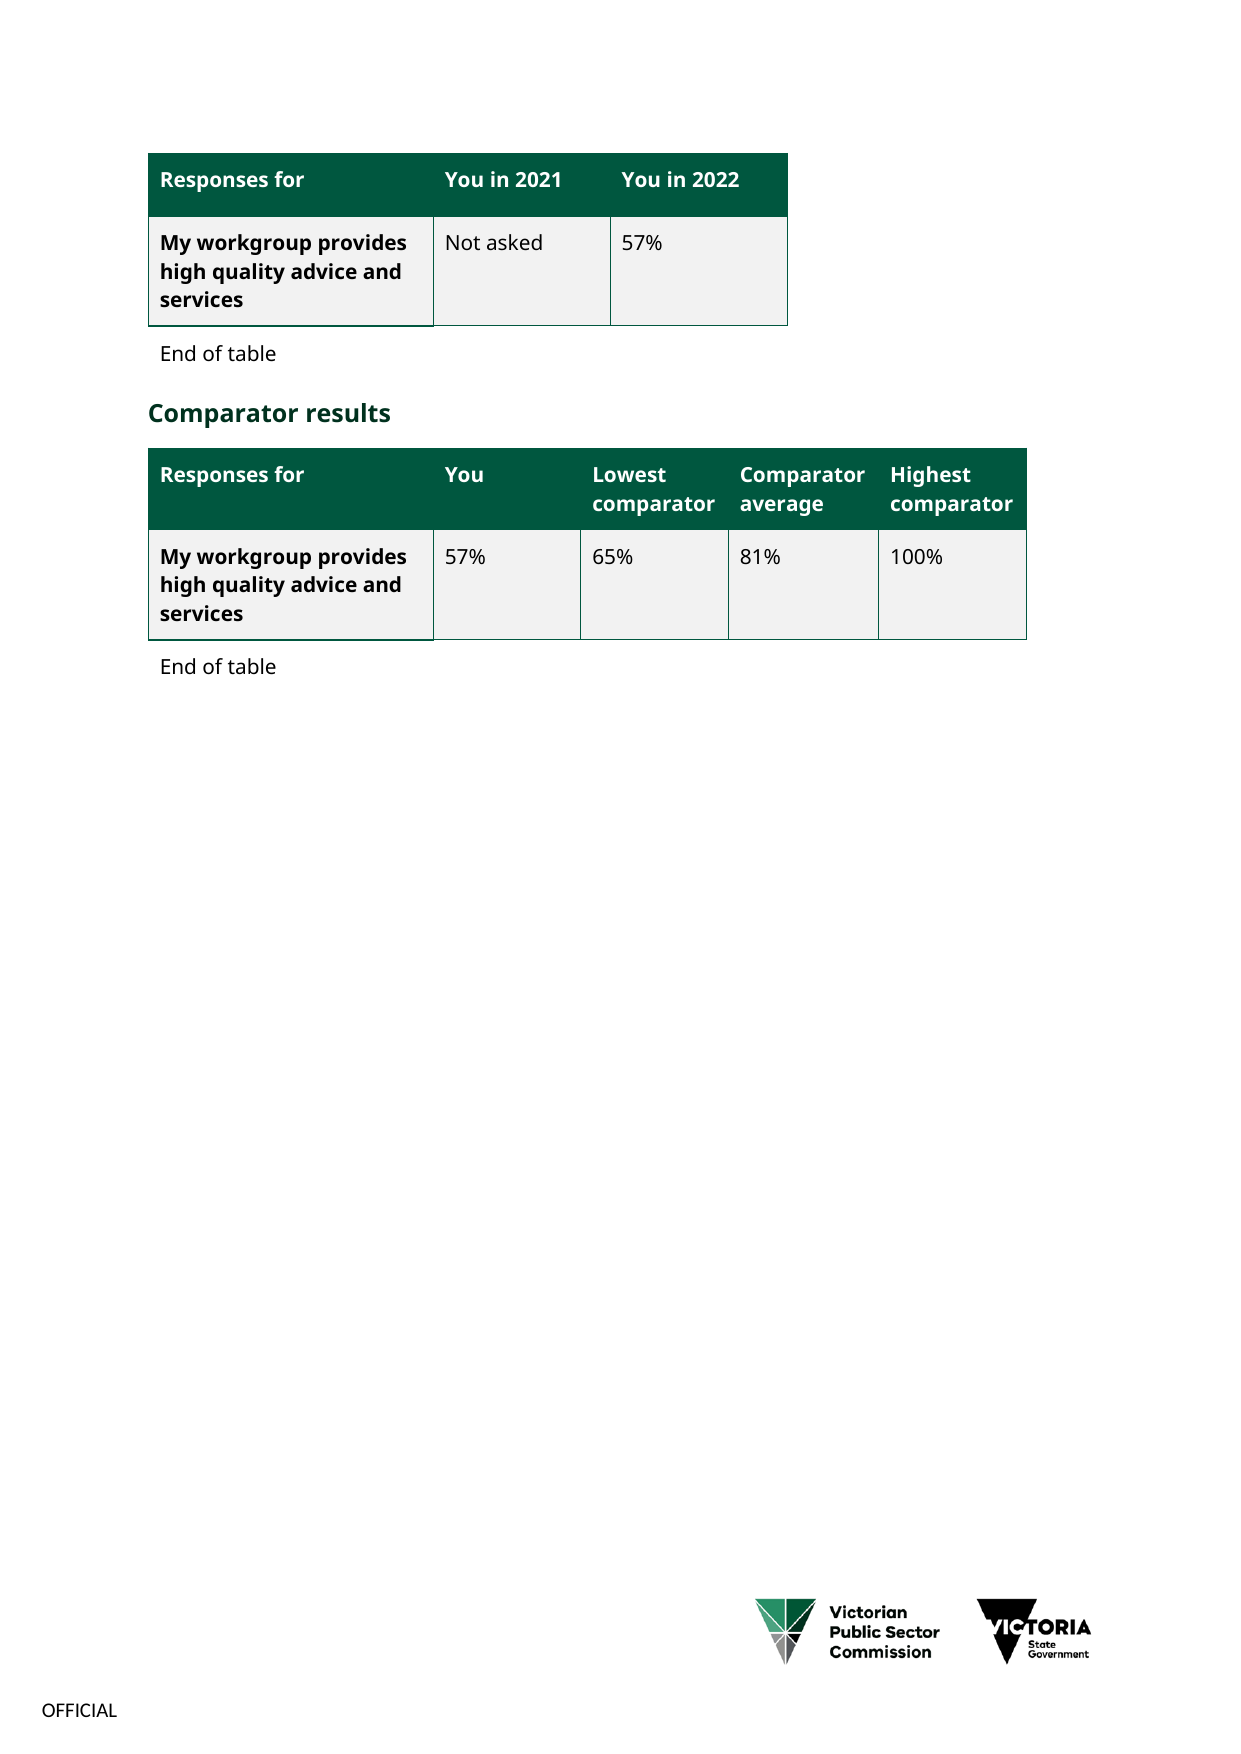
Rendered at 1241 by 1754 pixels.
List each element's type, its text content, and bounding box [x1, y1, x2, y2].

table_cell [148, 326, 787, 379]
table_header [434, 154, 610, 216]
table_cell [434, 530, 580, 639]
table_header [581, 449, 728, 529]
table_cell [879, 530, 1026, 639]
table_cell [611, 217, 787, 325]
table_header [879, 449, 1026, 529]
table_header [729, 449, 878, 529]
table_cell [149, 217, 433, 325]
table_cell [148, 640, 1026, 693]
picture [754, 1598, 1093, 1666]
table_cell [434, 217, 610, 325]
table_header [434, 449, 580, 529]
subtitle Comparator results [148, 396, 1092, 430]
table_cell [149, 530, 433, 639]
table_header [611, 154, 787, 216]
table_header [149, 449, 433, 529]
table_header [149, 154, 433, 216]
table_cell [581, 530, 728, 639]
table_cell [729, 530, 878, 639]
